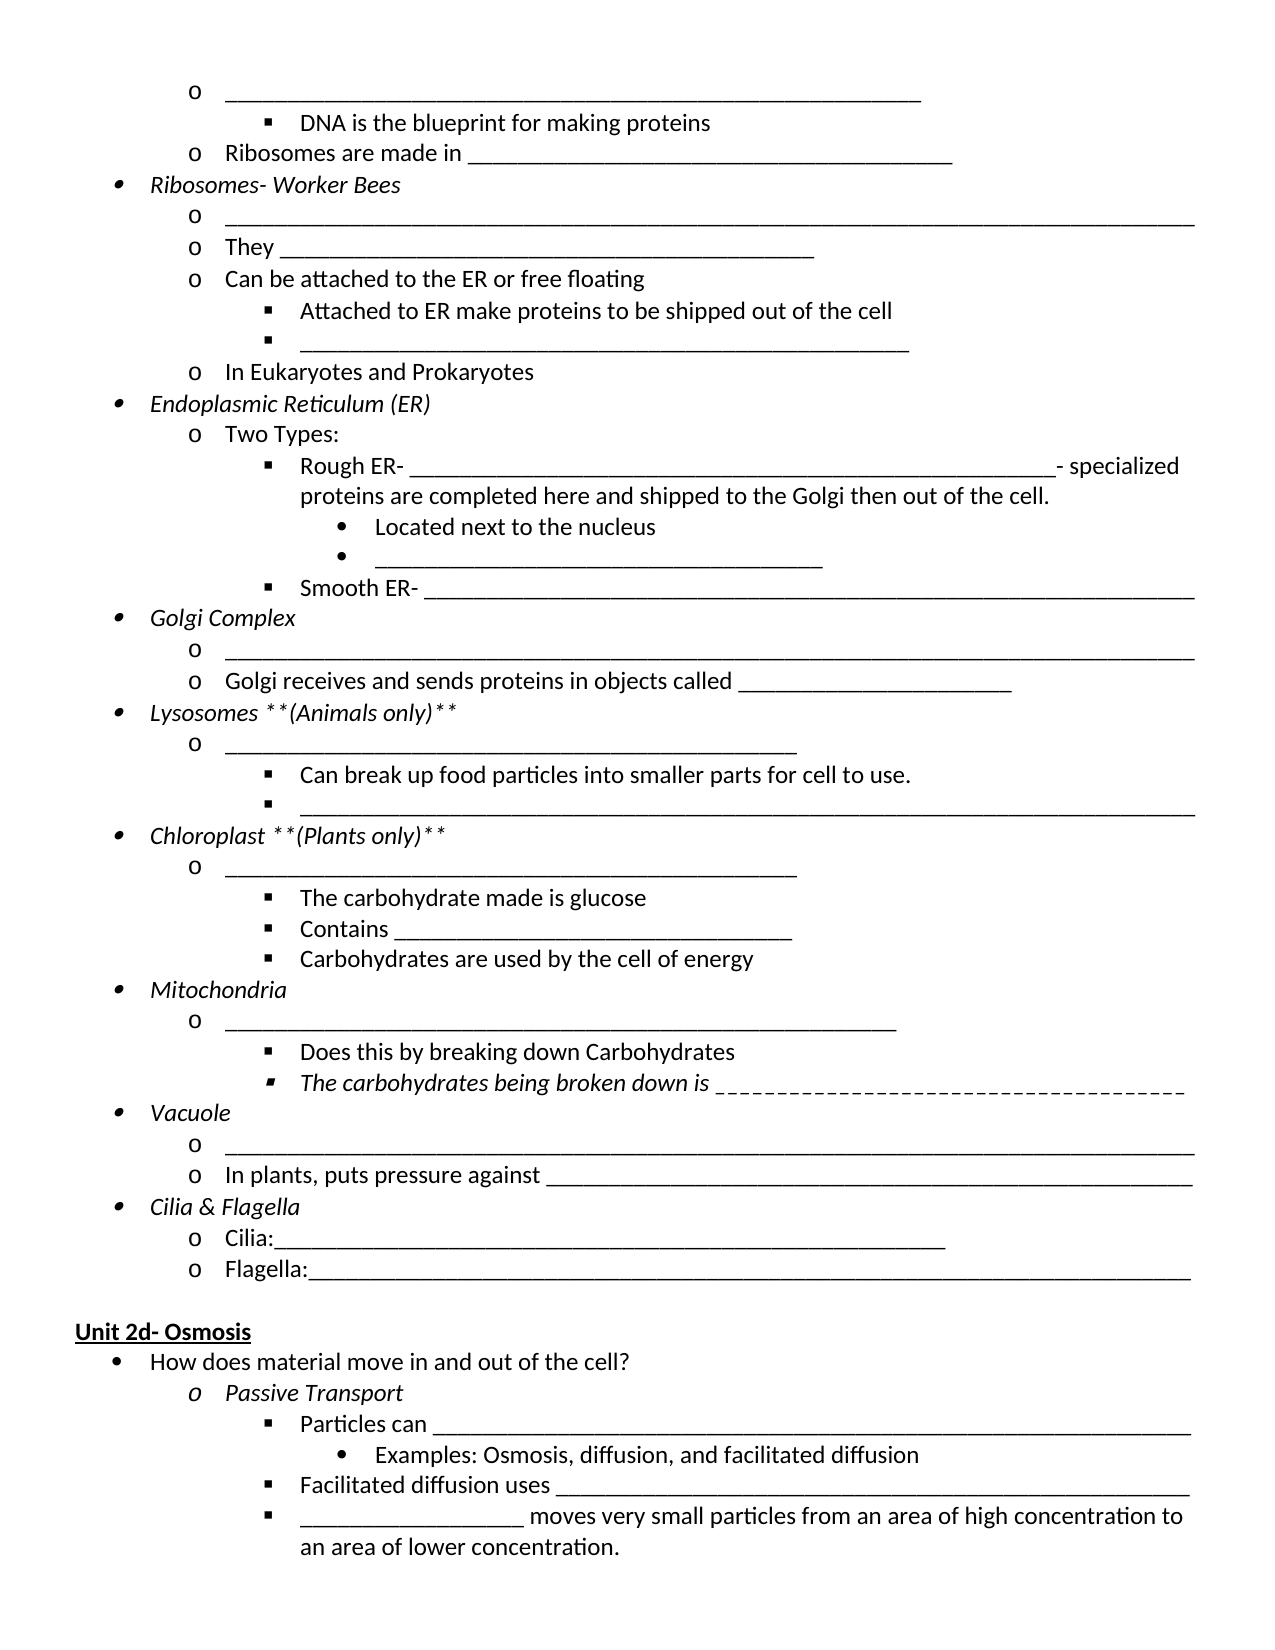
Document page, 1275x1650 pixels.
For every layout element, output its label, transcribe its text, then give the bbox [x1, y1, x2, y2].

text Unit 2d- Osmosis [75, 1316, 1200, 1346]
list Cilia & Flagella [112, 1191, 1200, 1222]
list The carbohydrate made is glucose [262, 882, 1200, 913]
list Rough ER- ____________________________________________________- specialized proteins are completed here and shipped to the Golgi then out of the cell. [262, 450, 1200, 511]
list Vacuole [112, 1097, 1200, 1128]
list Contains ________________________________ [262, 913, 1200, 943]
list They ___________________________________________ [187, 231, 1200, 263]
list Endoplasmic Reticulum (ER) [112, 388, 1200, 418]
list In Eukaryotes and Prokaryotes [187, 356, 1200, 388]
list Flagella:_______________________________________________________________________ [187, 1253, 1200, 1285]
list DNA is the blueprint for making proteins [262, 107, 1200, 137]
list Smooth ER- ______________________________________________________________ [262, 572, 1200, 603]
list The carbohydrates being broken down is ______________________________________ [262, 1067, 1200, 1097]
list Can be attached to the ER or free floating [187, 263, 1200, 295]
list ________________________________________________________________________ [262, 789, 1200, 820]
list ______________________________________________________________________________ [187, 1128, 1200, 1159]
list ______________________________________________ [187, 851, 1200, 882]
list Particles can _____________________________________________________________ [262, 1409, 1200, 1439]
list In plants, puts pressure against ____________________________________________________ [187, 1159, 1200, 1191]
list Located next to the nucleus [337, 511, 1200, 542]
list Ribosomes- Worker Bees [112, 169, 1200, 199]
list Two Types: [187, 418, 1200, 450]
list Chloroplast **(Plants only)** [112, 820, 1200, 851]
list Ribosomes are made in _______________________________________ [187, 137, 1200, 169]
list Passive Transport [187, 1377, 1200, 1409]
list Can break up food particles into smaller parts for cell to use. [262, 759, 1200, 789]
list __________________ moves very small particles from an area of high concentration to an area of lower concentration. [262, 1500, 1200, 1561]
list Lysosomes **(Animals only)** [112, 697, 1200, 727]
list Cilia:______________________________________________________ [187, 1222, 1200, 1253]
list Examples: Osmosis, diffusion, and facilitated diffusion [337, 1439, 1200, 1470]
list Attached to ER make proteins to be shipped out of the cell [262, 295, 1200, 325]
list _________________________________________________ [262, 325, 1200, 356]
list ________________________________________________________ [187, 75, 1200, 107]
list Golgi receives and sends proteins in objects called ______________________ [187, 665, 1200, 697]
list Does this by breaking down Carbohydrates [262, 1036, 1200, 1067]
list ____________________________________ [337, 542, 1200, 572]
list ______________________________________________ [187, 727, 1200, 759]
list Golgi Complex [112, 603, 1200, 633]
list ______________________________________________________________________________ [187, 199, 1200, 231]
list Carbohydrates are used by the cell of energy [262, 943, 1200, 974]
list Mitochondria [112, 974, 1200, 1004]
list ______________________________________________________________________________ [187, 633, 1200, 665]
list How does material move in and out of the cell? [112, 1346, 1200, 1377]
list Facilitated diffusion uses ___________________________________________________ [262, 1470, 1200, 1500]
list ______________________________________________________ [187, 1004, 1200, 1036]
